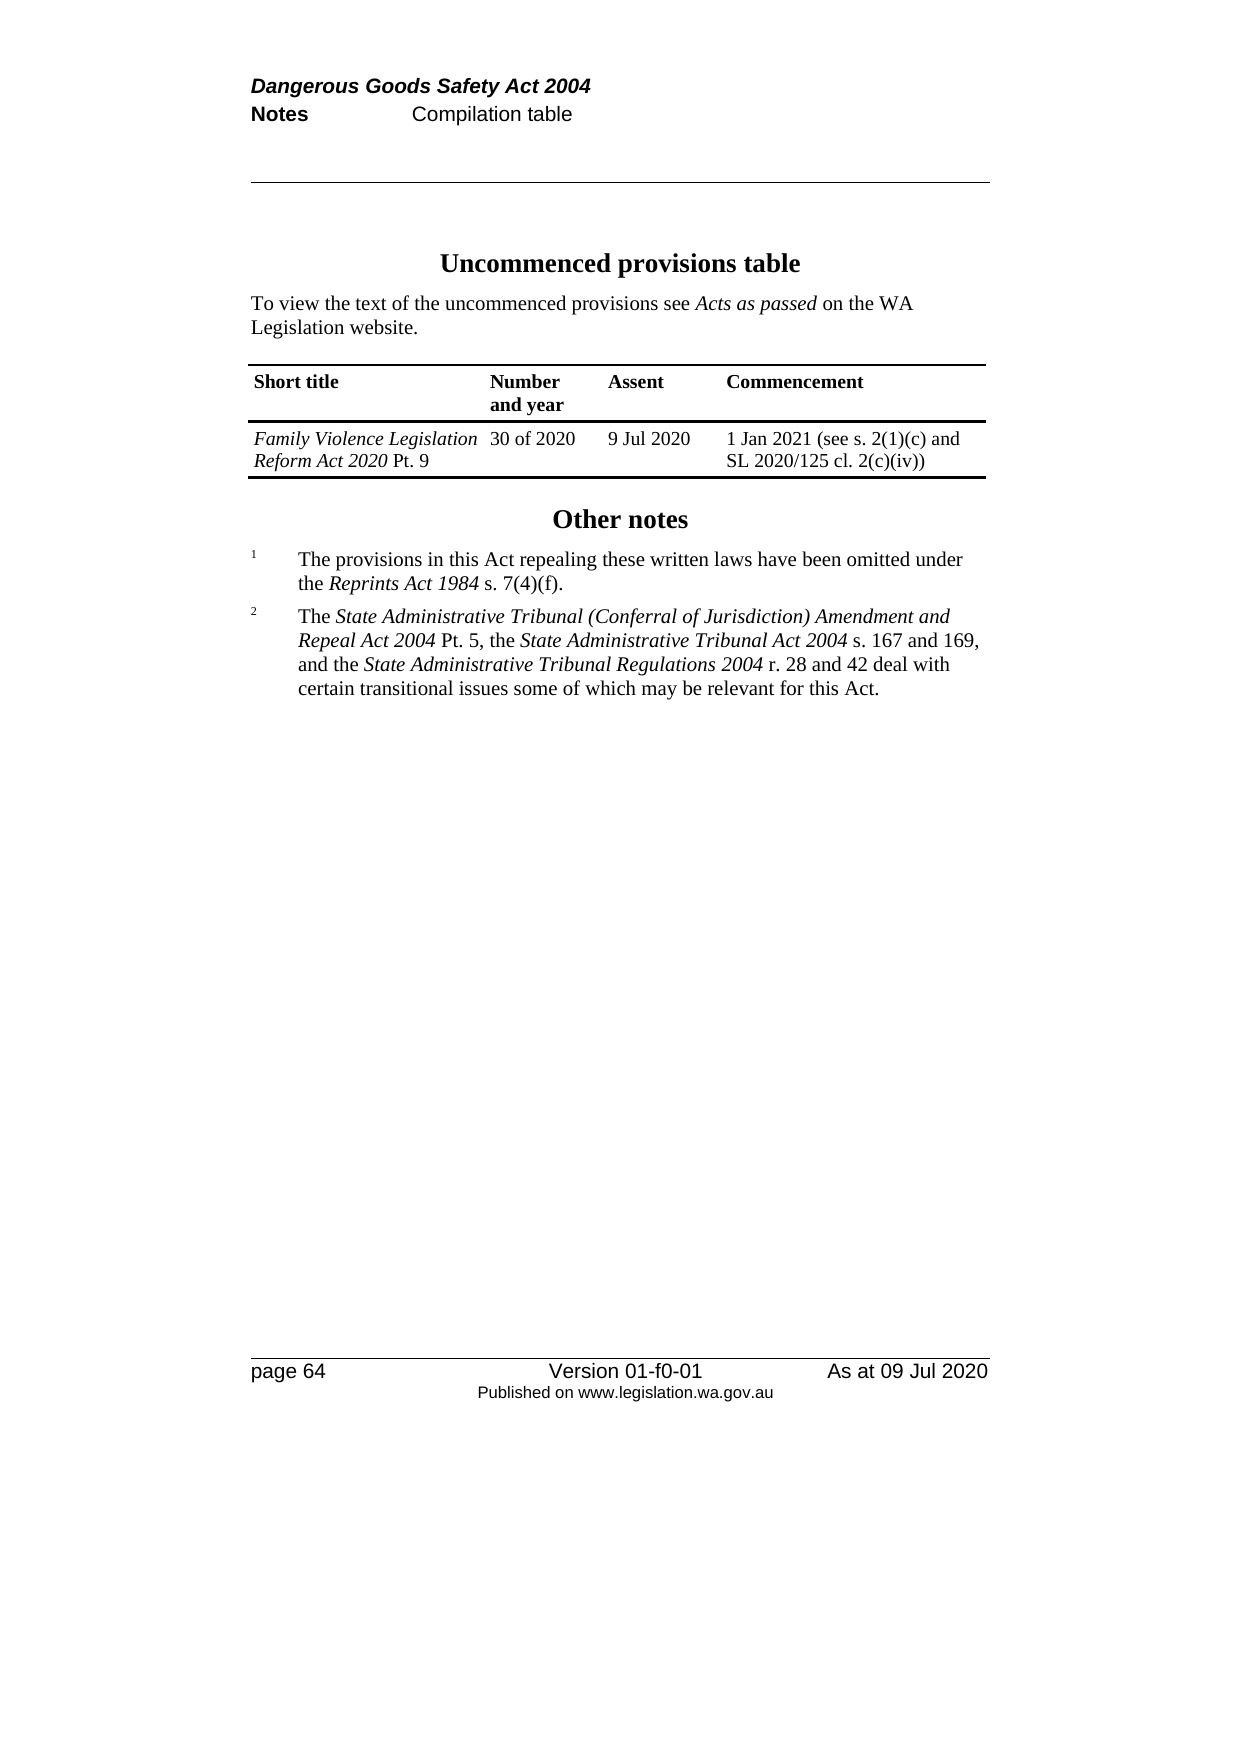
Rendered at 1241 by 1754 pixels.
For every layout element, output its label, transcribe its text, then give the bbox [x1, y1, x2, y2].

table_cell 9 Jul 2020 [602, 423, 720, 476]
subtitle Uncommenced provisions table [251, 247, 990, 279]
text To view the text of the uncommenced provisions see Acts as passed on the WA Legislation website. [251, 291, 990, 339]
text 2 The State Administrative Tribunal (Conferral of Jurisdiction) Amendment and Repeal Act 2004 Pt. 5, the State Administrative Tribunal Act 2004 s. 167 and 169, and the State Administrative Tribunal Regulations 2004 r. 28 and 42 deal with certain transitional issues some of which may be relevant for this Act. [251, 603, 990, 700]
table_header Number and year [484, 366, 602, 420]
table_header Short title [248, 366, 484, 420]
table_cell 30 of 2020 [484, 423, 602, 476]
table_header Assent [602, 366, 720, 420]
subtitle Other notes [251, 503, 990, 534]
table_header Commencement [720, 366, 986, 420]
text 1 The provisions in this Act repealing these written laws have been omitted under the Reprints Act 1984 s. 7(4)(f). [251, 547, 990, 595]
table_cell Family Violence Legislation Reform Act 2020 Pt. 9 [248, 423, 484, 476]
table_cell 1 Jan 2021 (see s. 2(1)(c) and SL 2020/125 cl. 2(c)(iv)) [720, 423, 986, 476]
